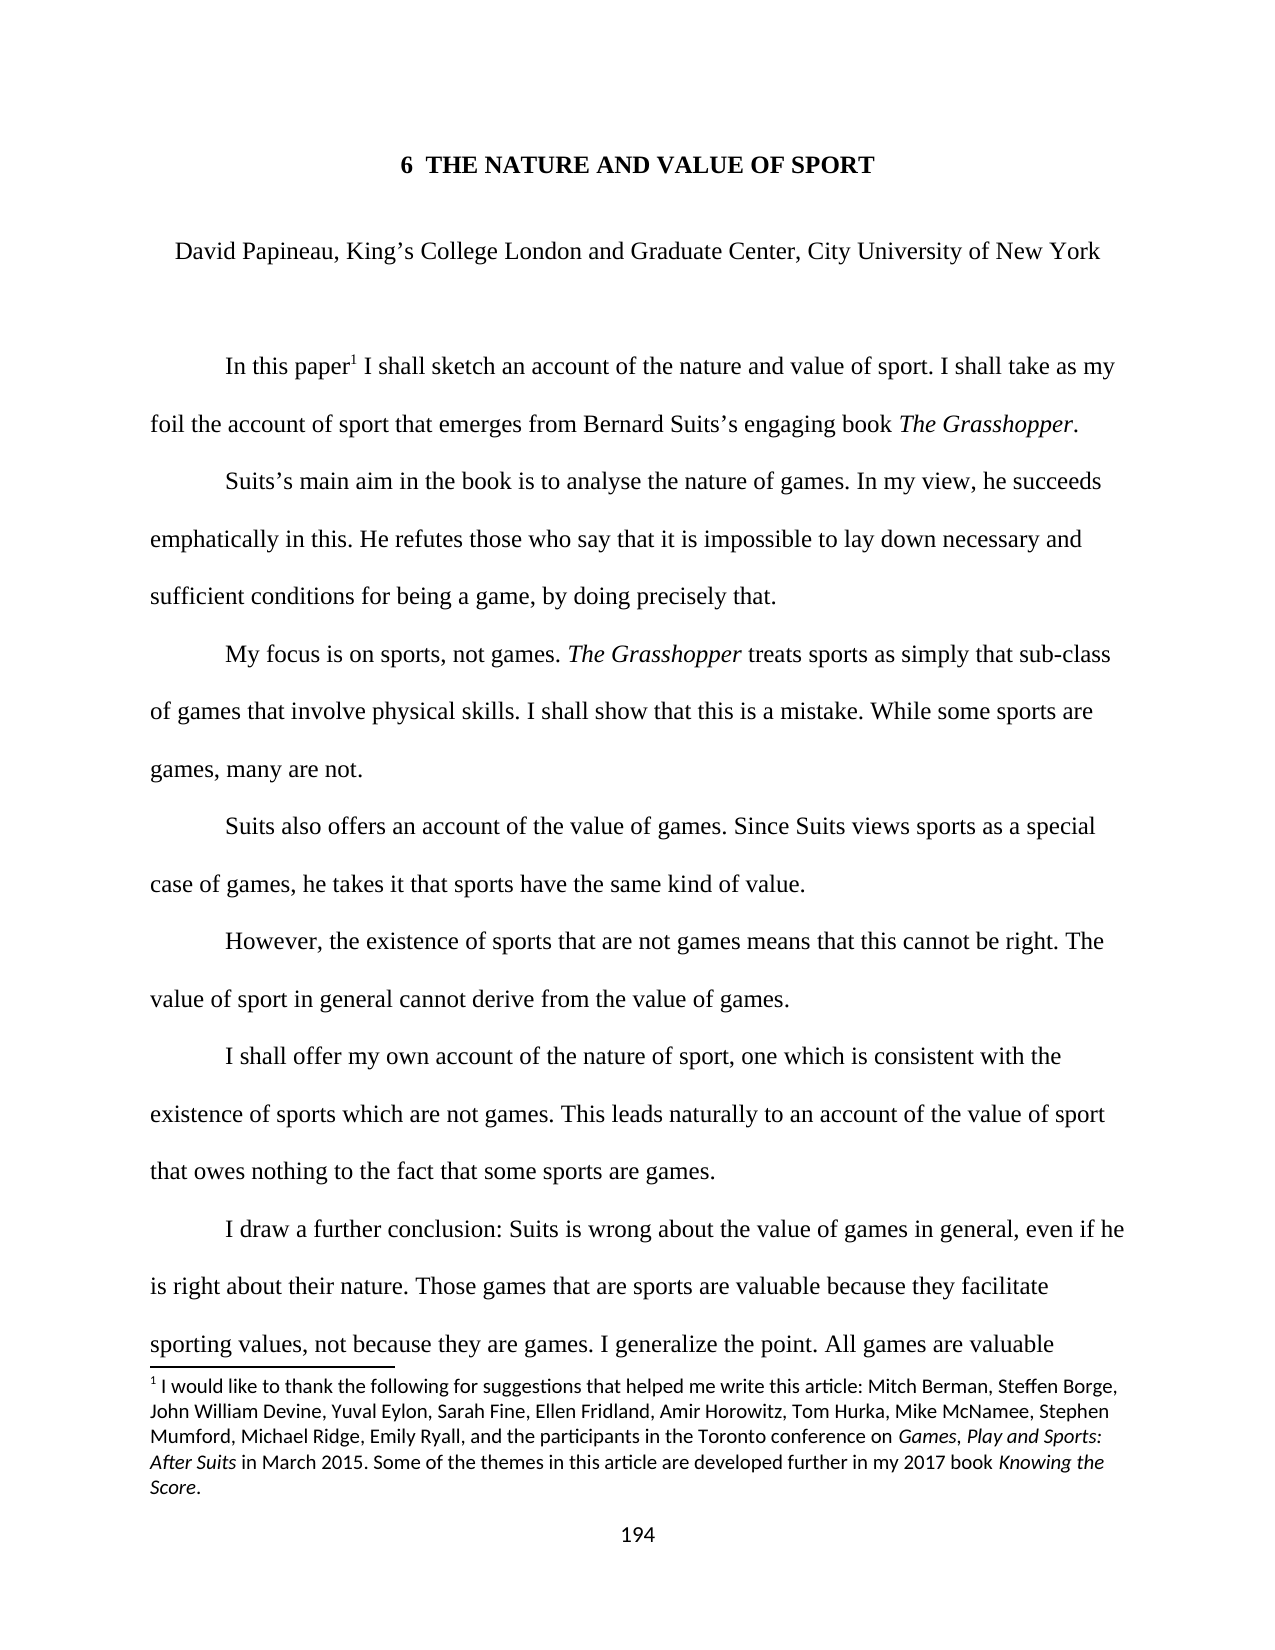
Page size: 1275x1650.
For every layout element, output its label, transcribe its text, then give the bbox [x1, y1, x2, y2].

text However, the existence of sports that are not games means that this cannot be right. The value of sport in general cannot derive from the value of games. [150, 926, 1125, 1012]
text Suits also offers an account of the value of games. Since Suits views sports as a special case of games, he takes it that sports have the same kind of value. [150, 811, 1125, 897]
text 6 THE NATURE AND VALUE OF SPORT [150, 150, 1125, 179]
text Suits’s main aim in the book is to analyse the nature of games. In my view, he succeeds emphatically in this. He refutes those who say that it is impossible to lay down necessary and sufficient conditions for being a game, by doing precisely that. [150, 466, 1125, 610]
text David Papineau, King’s College London and Graduate Center, City University of New York [150, 236, 1125, 265]
text My focus is on sports, not games. The Grasshopper treats sports as simply that sub-class of games that involve physical skills. I shall show that this is a mistake. While some sports are games, many are not. [150, 639, 1125, 782]
text In this paper I shall sketch an account of the nature and value of sport. I shall take as my foil the account of sport that emerges from Bernard Suits’s engaging book The Grasshopper. [150, 351, 1125, 437]
text I shall offer my own account of the nature of sport, one which is consistent with the existence of sports which are not games. This leads naturally to an account of the value of sport that owes nothing to the fact that some sports are games. [150, 1041, 1125, 1185]
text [150, 1214, 1125, 1357]
